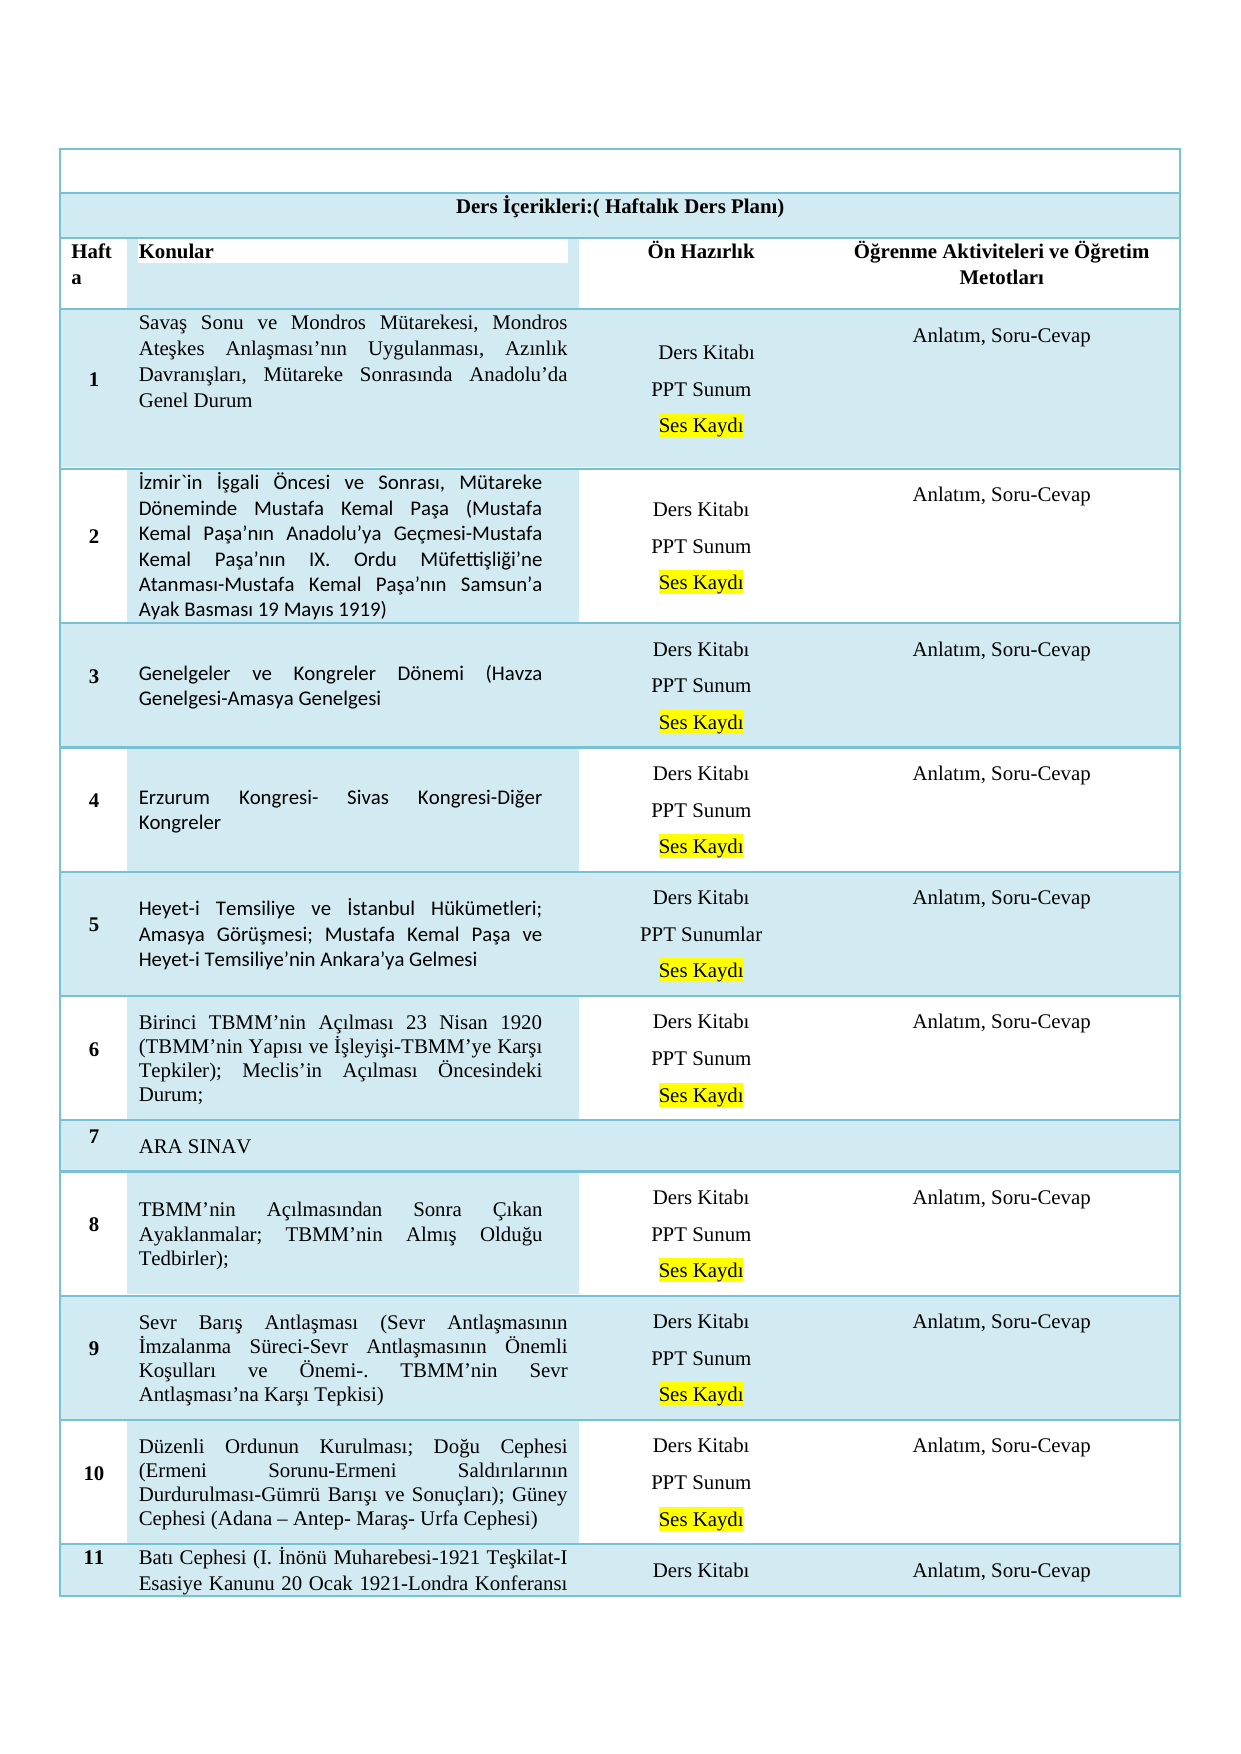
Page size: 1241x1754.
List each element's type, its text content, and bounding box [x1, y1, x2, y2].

table_cell Ders Kitabı PPT Sunum Ses Kaydı [579, 1297, 823, 1419]
table_cell 9 [61, 1297, 127, 1419]
table_cell Ders Kitabı PPT Sunumlar Ses Kaydı [579, 873, 823, 995]
table_cell Anlatım, Soru-Cevap [823, 1297, 1179, 1419]
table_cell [127, 1545, 579, 1595]
table_cell Ders Kitabı PPT Sunum Ses Kaydı [579, 310, 823, 467]
table_cell Sevr Barış Antlaşması (Sevr Antlaşmasının İmzalanma Süreci-Sevr Antlaşmasının Önemli Koşulları ve Önemi-. TBMM’nin Sevr Antlaşması’na Karşı Tepkisi) [127, 1297, 579, 1419]
table_cell Konular [127, 239, 579, 308]
table_cell 5 [61, 873, 127, 995]
table_cell Anlatım, Soru-Cevap [823, 997, 1179, 1119]
table_cell Anlatım, Soru-Cevap [823, 873, 1179, 995]
table_cell 4 [61, 749, 127, 871]
table_cell Anlatım, Soru-Cevap [823, 310, 1179, 467]
table_cell Ders Kitabı PPT Sunum Ses Kaydı [579, 749, 823, 871]
table_cell Ders Kitabı PPT Sunum Ses Kaydı [579, 1421, 823, 1543]
table_cell 8 [61, 1173, 127, 1294]
table_cell [823, 1121, 1179, 1170]
table_cell 3 [61, 624, 127, 746]
table_cell Ders İçerikleri:( Haftalık Ders Planı) [61, 194, 1179, 237]
table_cell İzmir`in İşgali Öncesi ve Sonrası, Mütareke Döneminde Mustafa Kemal Paşa (Mustafa Kemal Paşa’nın Anadolu’ya Geçmesi-Mustafa Kemal Paşa’nın IX. Ordu Müfettişliği’ne Atanması-Mustafa Kemal Paşa’nın Samsun’a Ayak Basması 19 Mayıs 1919) [127, 470, 579, 622]
table_cell Ders Kitabı PPT Sunum Ses Kaydı [579, 1173, 823, 1294]
table_cell Anlatım, Soru-Cevap [823, 1421, 1179, 1543]
table_cell Anlatım, Soru-Cevap [823, 1173, 1179, 1294]
table_cell Ön Hazırlık [579, 239, 823, 308]
table_cell Birinci TBMM’nin Açılması 23 Nisan 1920 (TBMM’nin Yapısı ve İşleyişi-TBMM’ye Karşı Tepkiler); Meclis’in Açılması Öncesindeki Durum; [127, 997, 579, 1119]
table_cell 11 [61, 1545, 127, 1595]
table_cell Düzenli Ordunun Kurulması; Doğu Cephesi (Ermeni Sorunu-Ermeni Saldırılarının Durdurulması-Gümrü Barışı ve Sonuçları); Güney Cephesi (Adana – Antep- Maraş- Urfa Cephesi) [127, 1421, 579, 1543]
table_cell 6 [61, 997, 127, 1119]
table_cell Ders Kitabı PPT Sunum Ses Kaydı [579, 470, 823, 622]
table_cell TBMM’nin Açılmasından Sonra Çıkan Ayaklanmalar; TBMM’nin Almış Olduğu Tedbirler); [127, 1173, 579, 1294]
table_cell Anlatım, Soru-Cevap [823, 749, 1179, 871]
table_cell 10 [61, 1421, 127, 1543]
table_cell 1 [61, 310, 127, 467]
table_cell Öğrenme Aktiviteleri ve Öğretim Metotları [823, 239, 1179, 308]
table_cell 7 [61, 1121, 127, 1170]
table_cell Erzurum Kongresi- Sivas Kongresi-Diğer Kongreler [127, 749, 579, 871]
table_cell Savaş Sonu ve Mondros Mütarekesi, Mondros Ateşkes Anlaşması’nın Uygulanması, Azınlık Davranışları, Mütareke Sonrasında Anadolu’da Genel Durum [127, 310, 579, 467]
table_cell Anlatım, Soru-Cevap [823, 624, 1179, 746]
table_cell Genelgeler ve Kongreler Dönemi (Havza Genelgesi-Amasya Genelgesi [127, 624, 579, 746]
table_cell Ders Kitabı PPT Sunum Ses Kaydı [579, 624, 823, 746]
table_cell ARA SINAV [127, 1121, 579, 1170]
table_cell Heyet-i Temsiliye ve İstanbul Hükümetleri; Amasya Görüşmesi; Mustafa Kemal Paşa ve Heyet-i Temsiliye’nin Ankara’ya Gelmesi [127, 873, 579, 995]
table_cell Ders Kitabı PPT Sunum Ses Kaydı [579, 997, 823, 1119]
table_cell Anlatım, Soru-Cevap [823, 1545, 1179, 1595]
table_cell Hafta [61, 239, 127, 308]
table_cell Anlatım, Soru-Cevap [823, 470, 1179, 622]
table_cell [579, 1545, 823, 1595]
table_cell [579, 1121, 823, 1170]
table_cell 2 [61, 470, 127, 622]
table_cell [61, 150, 1179, 192]
